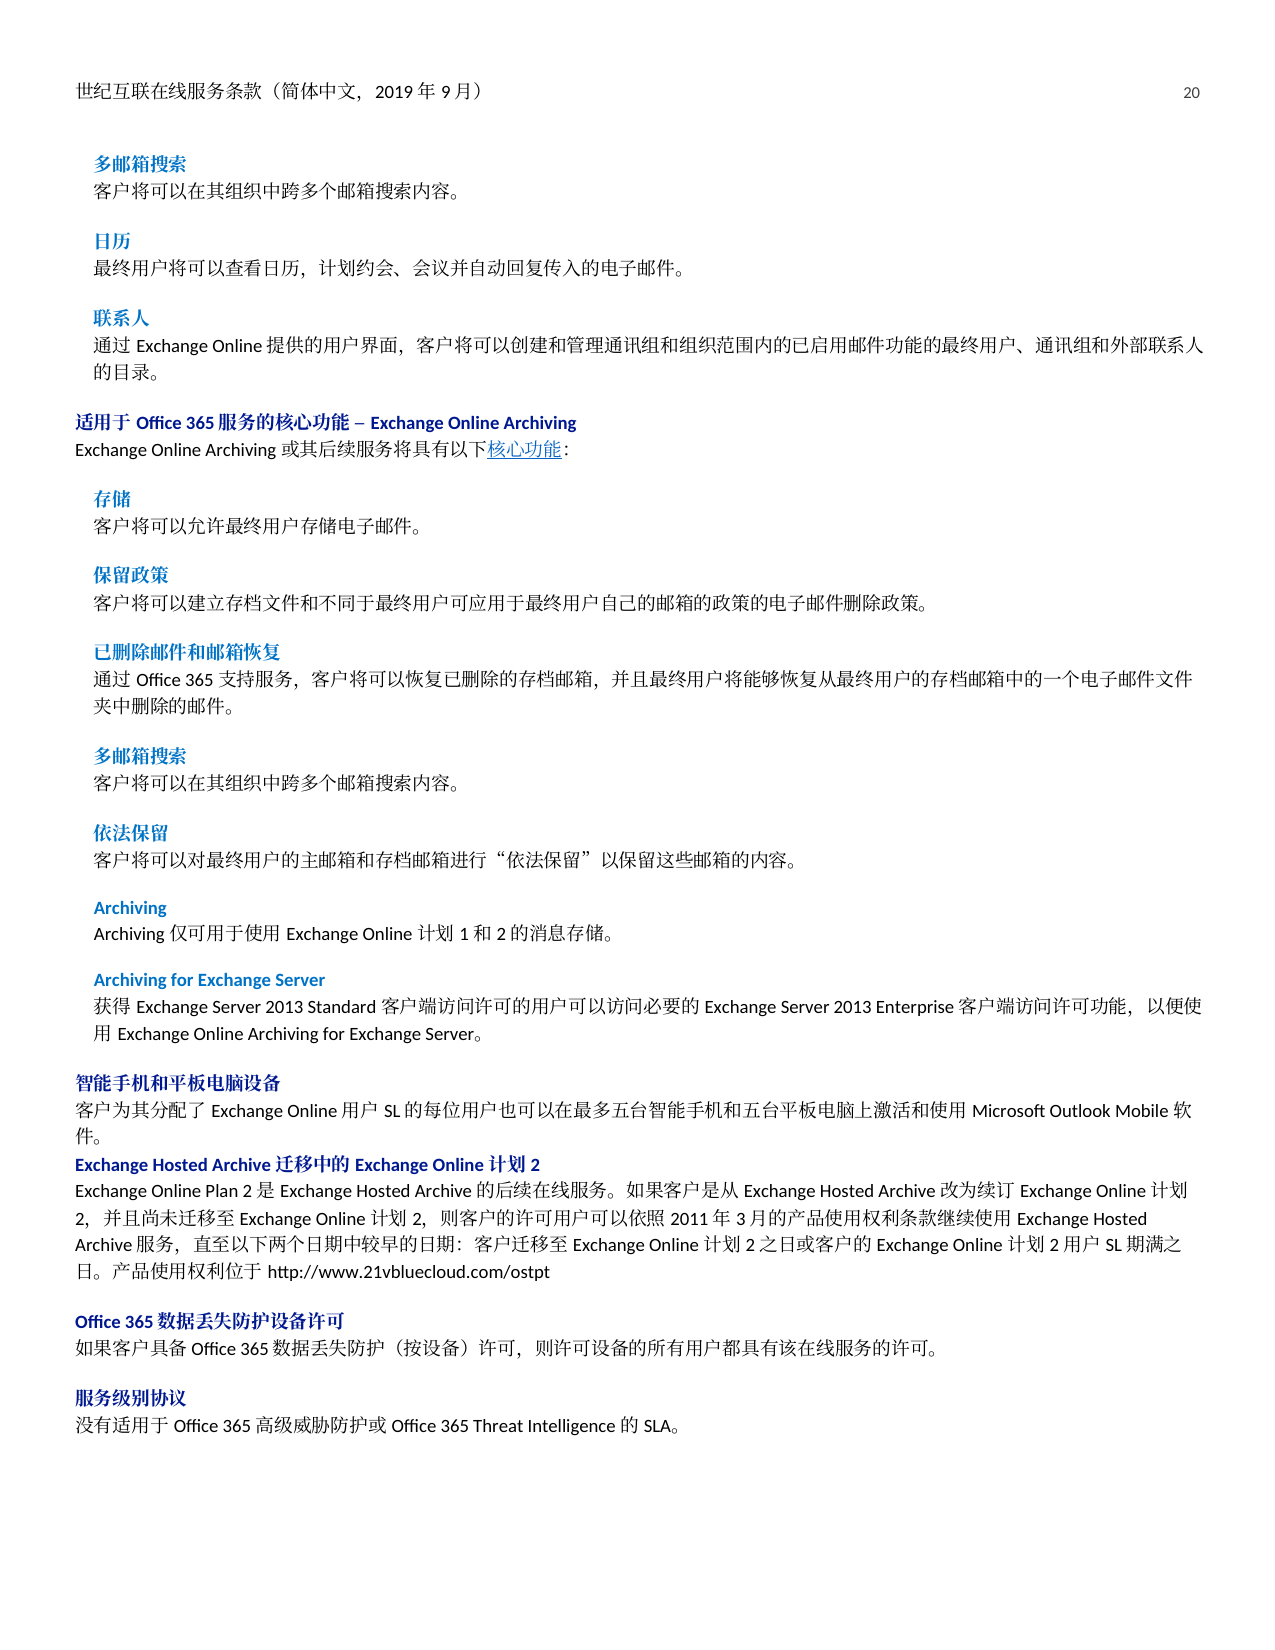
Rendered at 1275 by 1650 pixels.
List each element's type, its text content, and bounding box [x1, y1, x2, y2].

list 保留政策 [94, 561, 1211, 588]
list Office 365数据丢失防护设备许可 [75, 1307, 1200, 1334]
list Exchange Online Plan 2 是 Exchange Hosted Archive 的后续在线服务。如果客户是从 Exchange Hosted Archive 改为续订 Exchange Online 计划 2，并且尚未迁移至 Exchange Online 计划 2，则客户的许可用户可以依照 2011 年 3 月的产品使用权利条款继续使用 Exchange Hosted Archive 服务，直至以下两个日期中较早的日期：客户迁移至 Exchange Online 计划 2 之日或客户的 Exchange Online 计划 2 用户 SL 期满之日。产品使用权利位于 http://www.21vbluecloud.com/ostpt [75, 1176, 1200, 1284]
list 客户将可以建立存档文件和不同于最终用户可应用于最终用户自己的邮箱的政策的电子邮件删除政策。 [94, 588, 1211, 615]
subtitle Exchange Hosted Archive 迁移中的 Exchange Online 计划 2 [75, 1149, 1200, 1176]
list 日历 [94, 227, 1211, 254]
list 客户将可以在其组织中跨多个邮箱搜索内容。 [94, 177, 1211, 204]
subtitle 智能手机和平板电脑设备 [75, 1068, 1200, 1095]
list 多邮箱搜索 [94, 150, 1211, 177]
list Archiving [94, 896, 1211, 919]
list 已删除邮件和邮箱恢复 [94, 638, 1211, 665]
list Archiving 仅可用于使用 Exchange Online 计划 1 和 2 的消息存储。 [94, 919, 1211, 946]
list 没有适用于 Office 365 高级威胁防护或 Office 365 Threat Intelligence 的 SLA。 [75, 1411, 1200, 1438]
list 适用于 Office 365 服务的核心功能 – Exchange Online Archiving [75, 408, 1200, 434]
list 如果客户具备Office 365数据丢失防护（按设备）许可，则许可设备的所有用户都具有该在线服务的许可。 [75, 1334, 1200, 1361]
list 客户将可以对最终用户的主邮箱和存档邮箱进行“依法保留”以保留这些邮箱的内容。 [94, 846, 1211, 873]
list 通过 Office 365 支持服务，客户将可以恢复已删除的存档邮箱，并且最终用户将能够恢复从最终用户的存档邮箱中的一个电子邮件文件夹中删除的邮件。 [94, 665, 1211, 719]
list 客户将可以允许最终用户存储电子邮件。 [94, 511, 1211, 538]
list 服务级别协议 [75, 1384, 1200, 1411]
list 通过 Exchange Online 提供的用户界面，客户将可以创建和管理通讯组和组织范围内的已启用邮件功能的最终用户、通讯组和外部联系人的目录。 [94, 331, 1211, 385]
list 最终用户将可以查看日历，计划约会、会议并自动回复传入的电子邮件。 [94, 254, 1211, 281]
list Archiving for Exchange Server [94, 969, 1211, 992]
list 依法保留 [94, 819, 1211, 846]
list 存储 [94, 484, 1211, 511]
list 客户将可以在其组织中跨多个邮箱搜索内容。 [94, 769, 1211, 796]
list 客户为其分配了 Exchange Online 用户 SL 的每位用户也可以在最多五台智能手机和五台平板电脑上激活和使用 Microsoft Outlook Mobile 软件。 [75, 1095, 1200, 1149]
list 多邮箱搜索 [94, 742, 1211, 769]
list 获得 Exchange Server 2013 Standard 客户端访问许可的用户可以访问必要的 Exchange Server 2013 Enterprise 客户端访问许可功能，以便使用 Exchange Online Archiving for Exchange Server。 [94, 992, 1211, 1046]
list 联系人 [94, 304, 1211, 331]
list Exchange Online Archiving 或其后续服务将具有以下核心功能： [75, 434, 1200, 462]
